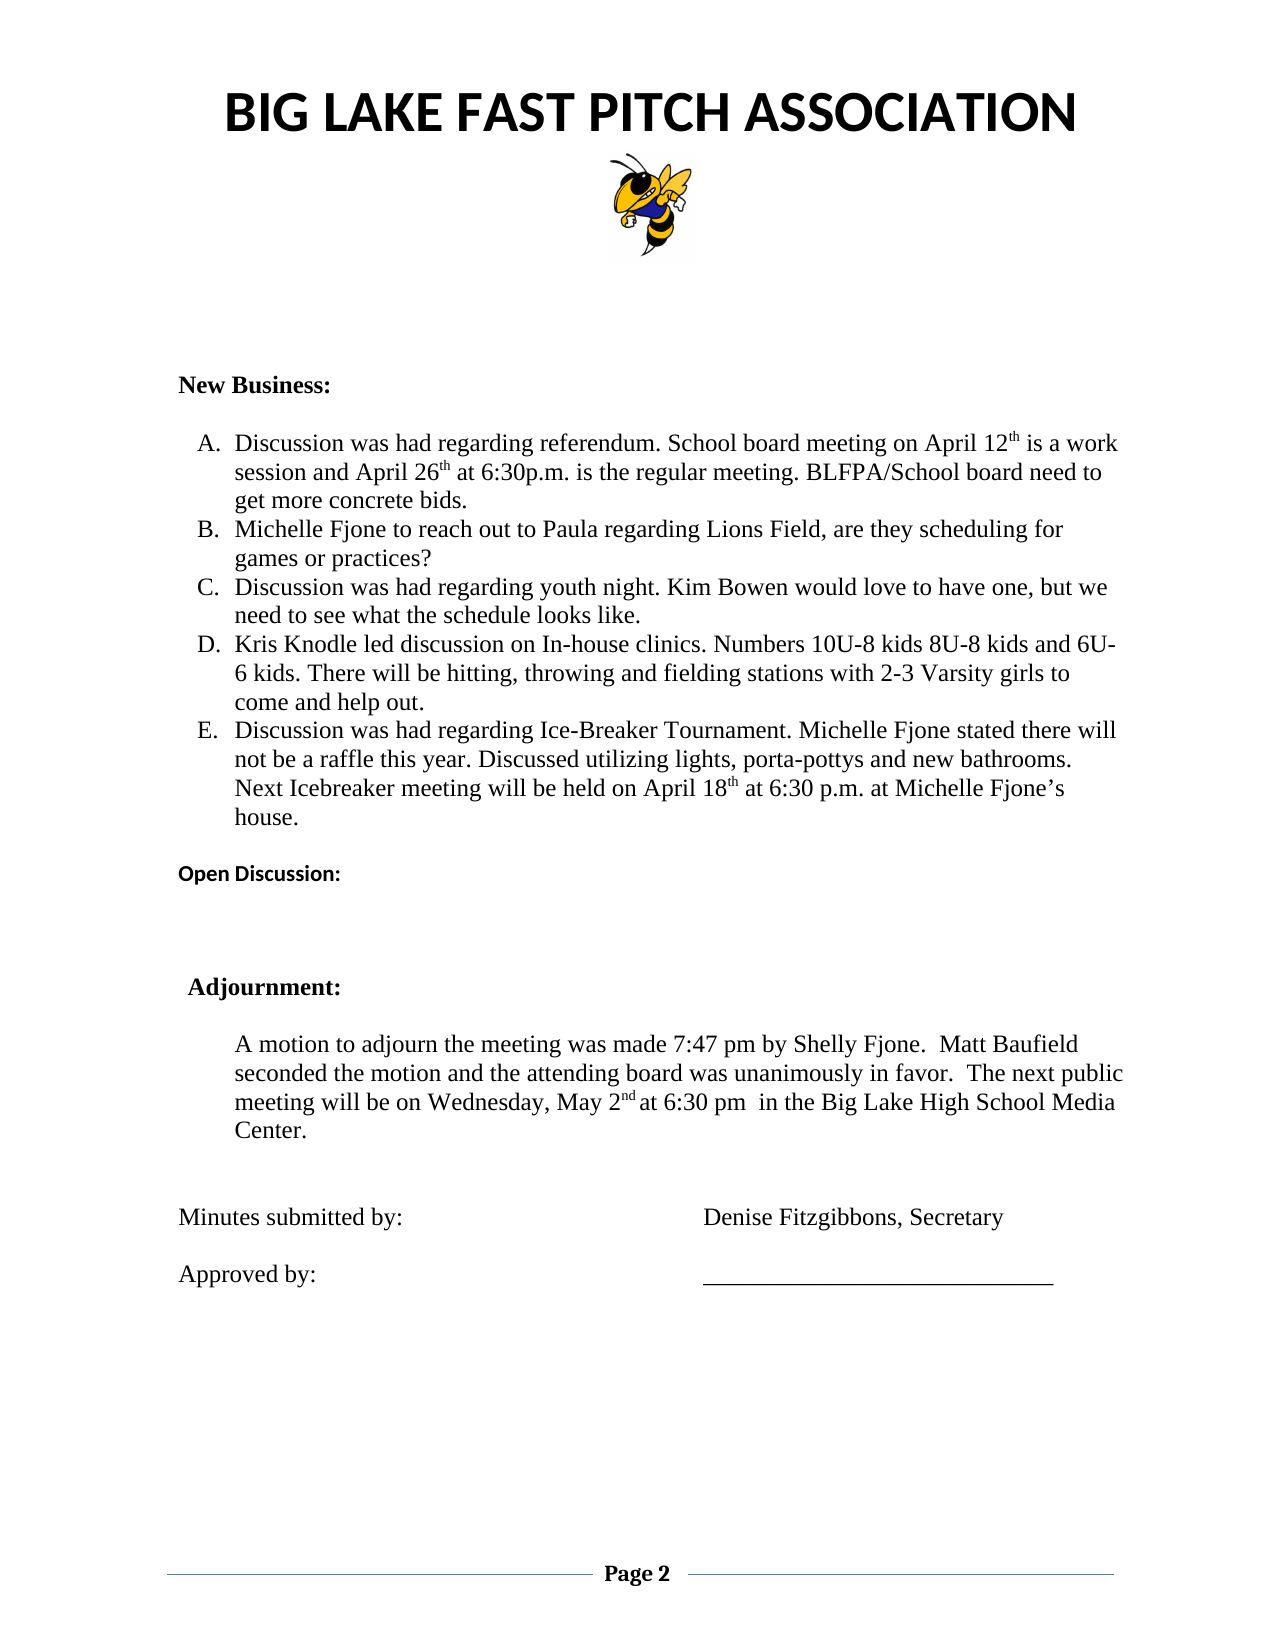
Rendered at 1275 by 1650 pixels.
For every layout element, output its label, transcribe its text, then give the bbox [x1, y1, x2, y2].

list Discussion was had regarding referendum. School board meeting on April 12th is a work session and April 26th at 6:30p.m. is the regular meeting. BLFPA/School board need to get more concrete bids. [197, 428, 1125, 514]
list Kris Knodle led discussion on In-house clinics. Numbers 10U-8 kids 8U-8 kids and 6U-6 kids. There will be hitting, throwing and fielding stations with 2-3 Varsity girls to come and help out. [197, 629, 1125, 715]
list Discussion was had regarding Ice-Breaker Tournament. Michelle Fjone stated there will not be a raffle this year. Discussed utilizing lights, porta-pottys and new bathrooms. Next Icebreaker meeting will be held on April 18th at 6:30 p.m. at Michelle Fjone’s house. [197, 715, 1125, 830]
list Discussion was had regarding youth night. Kim Bowen would love to have one, but we need to see what the schedule looks like. [197, 572, 1125, 629]
text Approved by: ____________________________ [178, 1259, 1125, 1287]
text Minutes submitted by: Denise Fitzgibbons, Secretary [178, 1202, 1125, 1231]
text A motion to adjourn the meeting was made 7:47 pm by Shelly Fjone. Matt Baufield seconded the motion and the attending board was unanimously in favor. The next public meeting will be on Wednesday, May 2nd at 6:30 pm in the Big Lake High School Media Center. [178, 1029, 1125, 1144]
text Adjournment: [187, 972, 1125, 1001]
text New Business: [178, 370, 1125, 399]
list Michelle Fjone to reach out to Paula regarding Lions Field, are they scheduling for games or practices? [197, 514, 1125, 572]
text Open Discussion: [178, 859, 1125, 887]
picture [607, 150, 696, 264]
